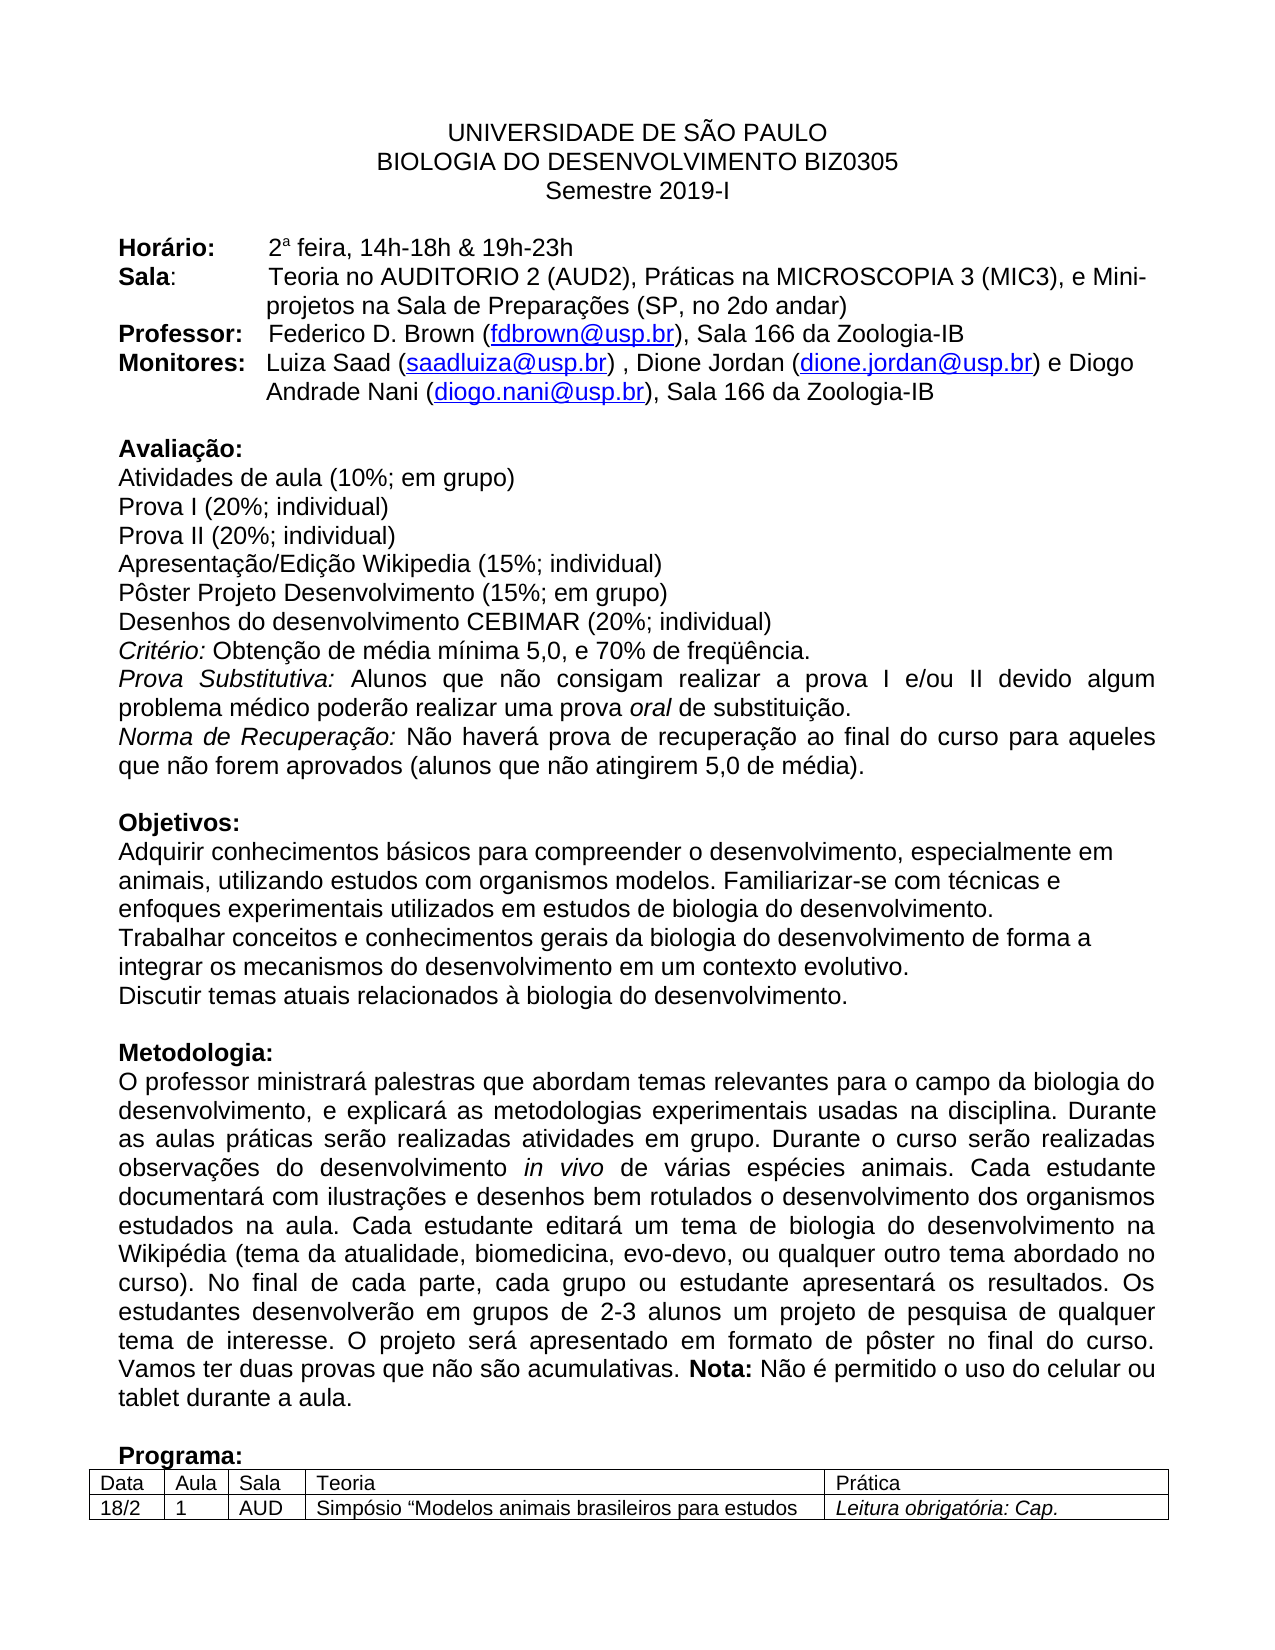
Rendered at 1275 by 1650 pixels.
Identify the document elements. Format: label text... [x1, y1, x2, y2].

text UNIVERSIDADE DE SÃO PAULO [118, 118, 1157, 147]
text Objetivos: [118, 808, 1157, 837]
text Adquirir conhecimentos básicos para compreender o desenvolvimento, especialmente em animais, utilizando estudos com organismos modelos. Familiarizar-se com técnicas e enfoques experimentais utilizados em estudos de biologia do desenvolvimento. [118, 837, 1157, 923]
text Critério: Obtenção de média mínima 5,0, e 70% de freqüência. [118, 636, 1157, 664]
text Avaliação: [118, 434, 1157, 463]
text Horário: 2a feira, 14h-18h & 19h-23h [118, 233, 1157, 262]
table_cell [825, 1495, 1168, 1519]
text Atividades de aula (10%; em grupo) [118, 463, 1157, 492]
table_header Teoria [306, 1470, 824, 1494]
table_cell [306, 1495, 824, 1519]
text Metodologia: [118, 1038, 1157, 1067]
text Discutir temas atuais relacionados à biologia do desenvolvimento. [118, 981, 1157, 1009]
table_cell 1 [165, 1495, 228, 1519]
text Desenhos do desenvolvimento CEBIMAR (20%; individual) [118, 607, 1157, 636]
text Semestre 2019-I [118, 176, 1157, 204]
table_cell 18/2 [90, 1495, 164, 1519]
table_cell AUD2 [229, 1495, 305, 1519]
text Pôster Projeto Desenvolvimento (15%; em grupo) [118, 578, 1157, 607]
text Monitores: Luiza Saad (saadluiza@usp.br) , Dione Jordan (dione.jordan@usp.br) e Diogo Andrade Nani (diogo.nani@usp.br), Sala 166 da Zoologia-IB [118, 348, 1157, 406]
text Programa: [118, 1441, 1157, 1469]
table_header Aula [165, 1470, 228, 1494]
text O professor ministrará palestras que abordam temas relevantes para o campo da biologia do desenvolvimento, e explicará as metodologias experimentais usadas ​na disciplina. Durante as aulas práticas serão realizadas atividades em grupo. Durante o curso serão realizadas observações do desenvolvimento in vivo de várias espécies animais. Cada estudante documentará com ilustrações e desenhos bem rotulados o desenvolvimento dos organismos estudados na aula. Cada estudante editará um tema de biologia do desenvolvimento na Wikipédia (tema da atualidade, biomedicina, evo-devo, ou qualquer outro tema abordado no curso). No final de cada parte, cada grupo ou estudante apresentará os resultados. Os estudantes desenvolverão em grupos de 2-3 alunos um projeto de pesquisa de qualquer tema de interesse. O projeto será apresentado em formato de pôster no final do curso. Vamos ter duas provas que não são acumulativas. Nota: Não é permitido o uso do celular ou tablet durante a aula. [118, 1067, 1157, 1412]
text BIOLOGIA DO DESENVOLVIMENTO BIZ0305 [118, 147, 1157, 176]
table_header Data [90, 1470, 164, 1494]
text Professor: Federico D. Brown (fdbrown@usp.br), Sala 166 da Zoologia-IB [118, 319, 1157, 348]
text Trabalhar conceitos e conhecimentos gerais da biologia do desenvolvimento de forma a integrar os mecanismos do desenvolvimento em um contexto evolutivo. [118, 923, 1157, 981]
text Norma de Recuperação: Não haverá prova de recuperação ao final do curso para aqueles que não forem aprovados (alunos que não atingirem 5,0 de média). [118, 722, 1157, 779]
text Sala: Teoria no AUDITORIO 2 (AUD2), Práticas na MICROSCOPIA 3 (MIC3), e Mini-projetos na Sala de Preparações (SP, no 2do andar) [118, 262, 1157, 319]
text Prova Substitutiva: Alunos que não consigam realizar a prova I e/ou II devido algum problema médico poderão realizar uma prova oral de substituição. [118, 664, 1157, 722]
text Prova I (20%; individual) [118, 492, 1157, 521]
table_header Prática [825, 1470, 1168, 1494]
text Apresentação/Edição Wikipedia (15%; individual) [118, 549, 1157, 578]
text Prova II (20%; individual) [118, 521, 1157, 549]
table_header Sala [229, 1470, 305, 1494]
